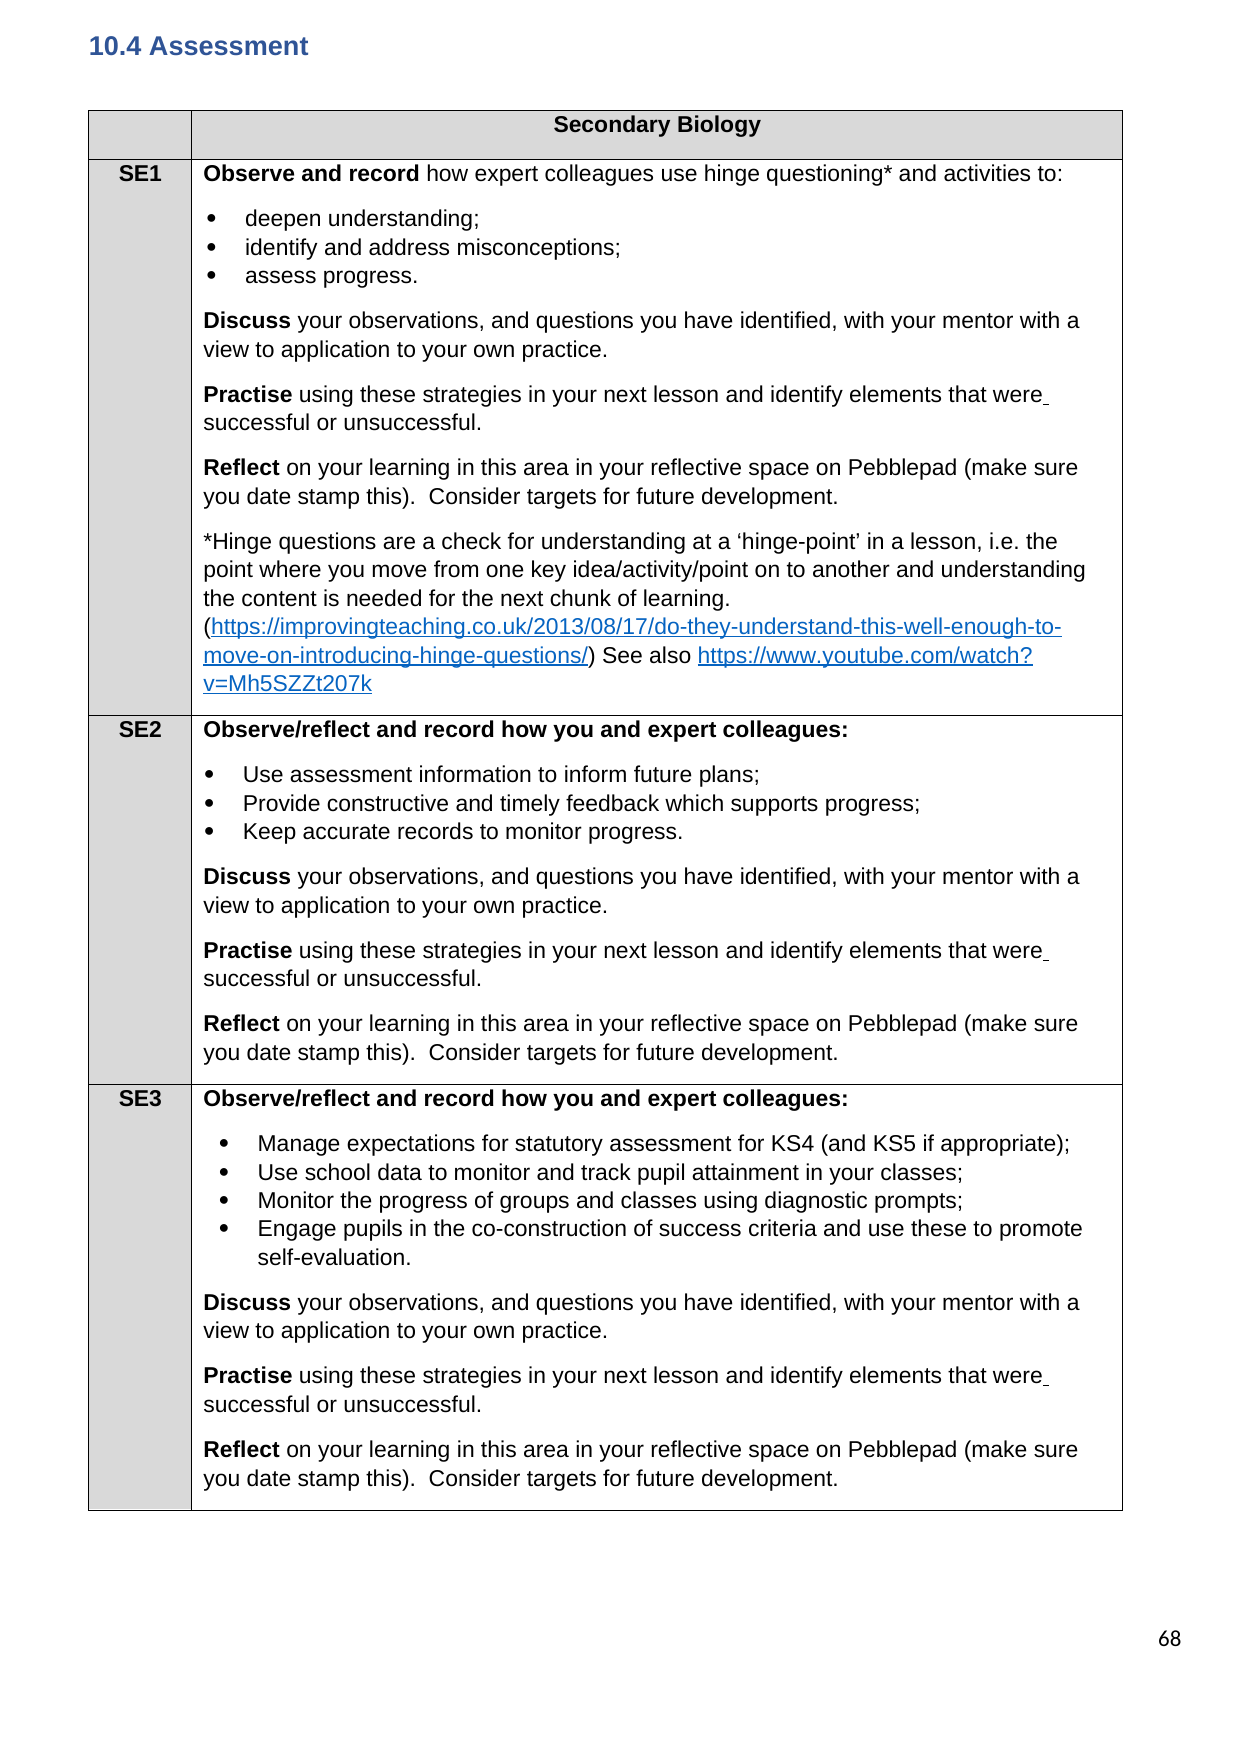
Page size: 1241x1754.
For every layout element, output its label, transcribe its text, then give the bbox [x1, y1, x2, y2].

subtitle 10.4 Assessment [88, 29, 1181, 61]
table_header [89, 111, 191, 159]
table_cell Observe/reflect and record how you and expert colleagues: Use assessment information to inform future plans; Provide constructive and timely feedback which supports progress; Keep accurate records to monitor progress. Discuss your observations, and questions you have identified, with your mentor with a view to application to your own practice. Practise using these strategies in your next lesson and identify elements that were successful or unsuccessful. Reflect on your learning in this area in your reflective space on Pebblepad (make sure you date stamp this). Consider targets for future development. [192, 716, 1122, 1084]
table_cell Observe/reflect and record how you and expert colleagues: Manage expectations for statutory assessment for KS4 (and KS5 if appropriate); Use school data to monitor and track pupil attainment in your classes; Monitor the progress of groups and classes using diagnostic prompts; Engage pupils in the co-construction of success criteria and use these to promote self-evaluation. Discuss your observations, and questions you have identified, with your mentor with a view to application to your own practice. Practise using these strategies in your next lesson and identify elements that were successful or unsuccessful. Reflect on your learning in this area in your reflective space on Pebblepad (make sure you date stamp this). Consider targets for future development. [192, 1085, 1122, 1509]
table_cell SE2 [89, 716, 191, 1084]
table_cell SE1 [89, 160, 191, 715]
table_cell SE3 [89, 1085, 191, 1509]
table_cell Observe and record how expert colleagues use hinge questioning* and activities to: deepen understanding; identify and address misconceptions; assess progress. Discuss your observations, and questions you have identified, with your mentor with a view to application to your own practice. Practise using these strategies in your next lesson and identify elements that were successful or unsuccessful. Reflect on your learning in this area in your reflective space on Pebblepad (make sure you date stamp this). Consider targets for future development. *Hinge questions are a check for understanding at a ‘hinge-point’ in a lesson, i.e. the point where you move from one key idea/activity/point on to another and understanding the content is needed for the next chunk of learning. (https://improvingteaching.co.uk/2013/08/17/do-they-understand-this-well-enough-to-move-on-introducing-hinge-questions/) See also https://www.youtube.com/watch?v=Mh5SZZt207k [192, 160, 1122, 715]
table_header Secondary Biology [192, 111, 1122, 159]
